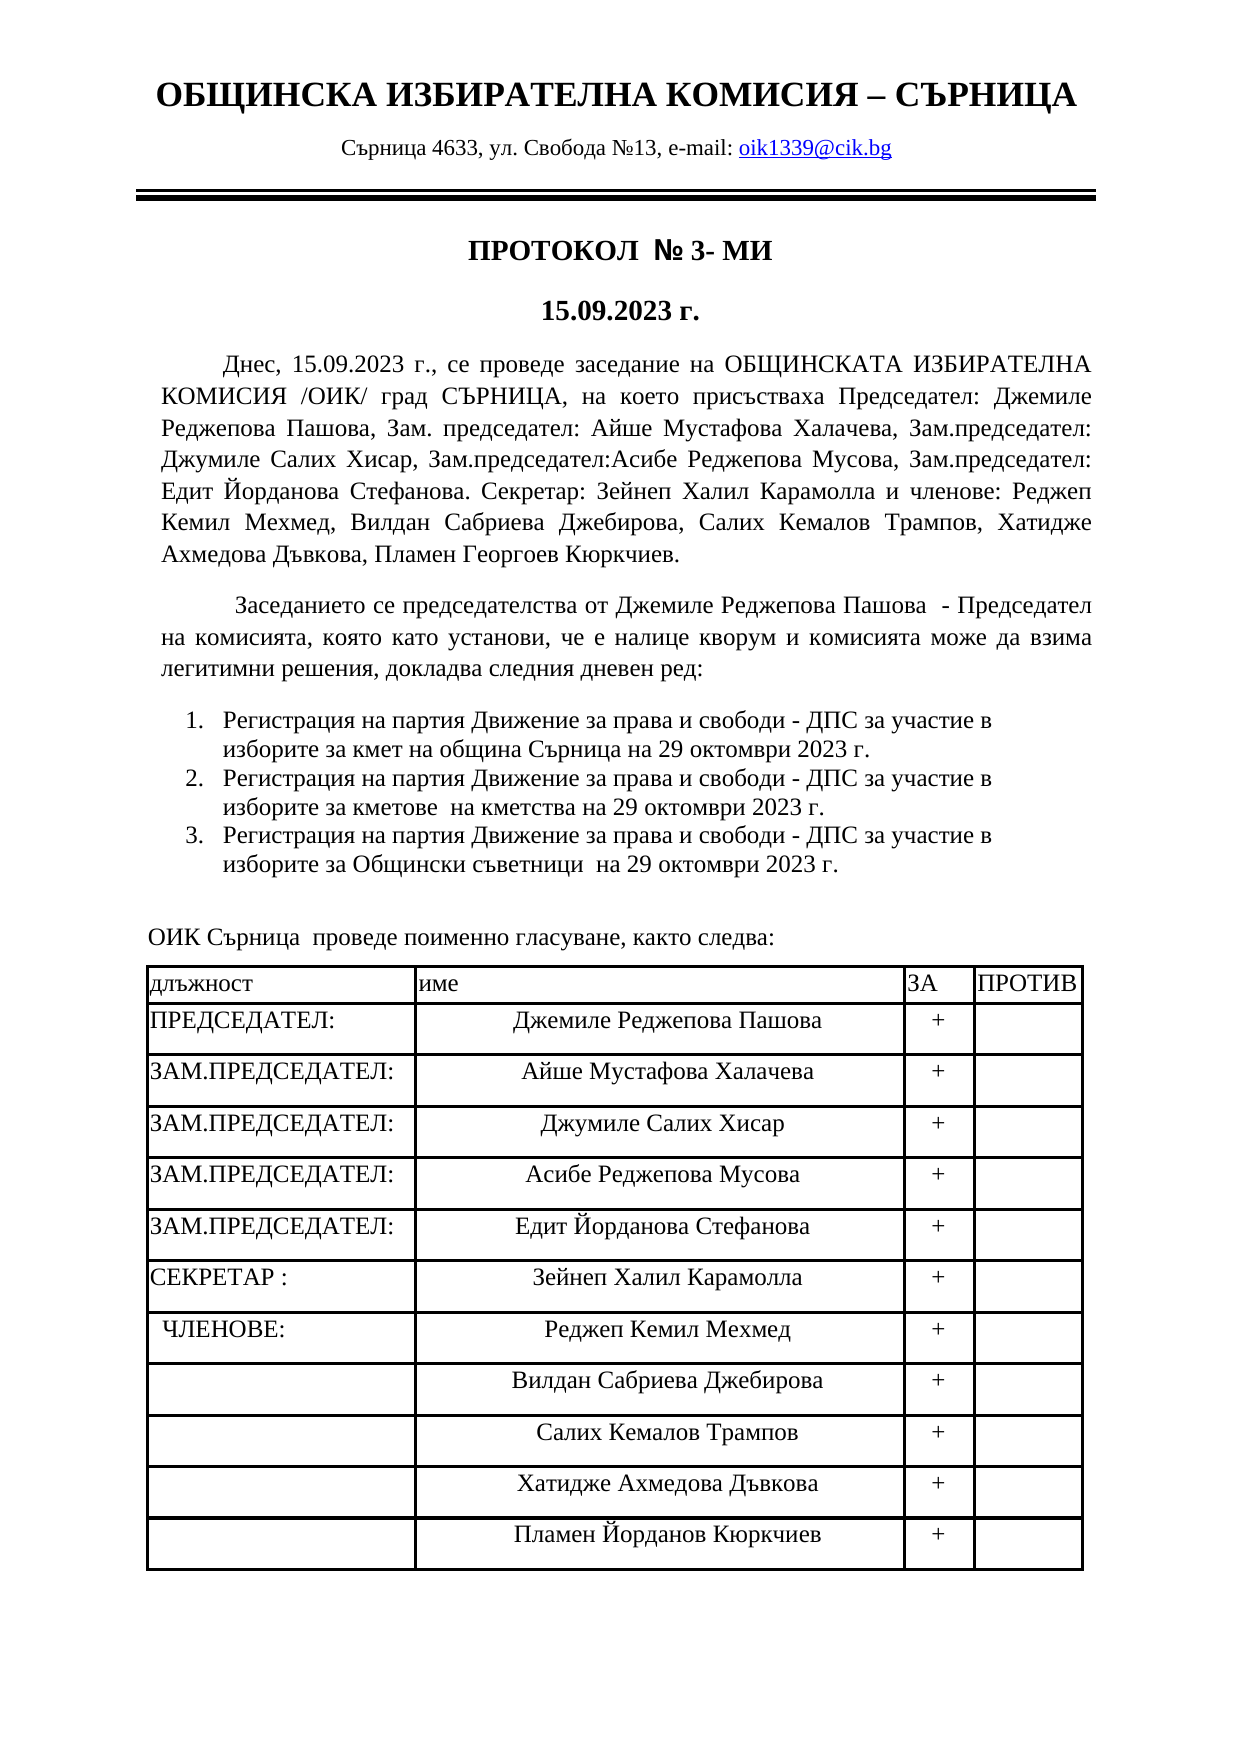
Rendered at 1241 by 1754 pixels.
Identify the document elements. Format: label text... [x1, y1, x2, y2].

table_cell + [906, 1262, 973, 1311]
table_cell [976, 1365, 1081, 1413]
text ПРОТОКОЛ № 3- МИ [148, 229, 1093, 269]
table_cell Реджеп Кемил Мехмед [417, 1314, 903, 1362]
table_cell + [906, 1417, 973, 1465]
table_cell [976, 1108, 1081, 1156]
table_cell ЗАМ.ПРЕДСЕДАТЕЛ: [149, 1056, 414, 1105]
table_cell + [906, 1159, 973, 1208]
table_cell + [906, 1005, 973, 1053]
text Заседанието се председателства от Джемиле Реджепова Пашова - Председател на комисията, която като установи, че е налице кворум и комисията може да взима легитимни решения, докладва следния дневен ред: [161, 590, 1093, 682]
table_header ЗА [906, 968, 973, 1002]
table_header длъжност [149, 968, 414, 1002]
table_cell СЕКРЕТАР : [149, 1262, 414, 1311]
table_cell Джумиле Салих Хисар [417, 1108, 903, 1156]
table_cell Зейнеп Халил Карамолла [417, 1262, 903, 1311]
list Регистрация на партия Движение за права и свободи - ДПС за участие в изборите за кмет на община Сърница на 29 октомври 2023 г. [185, 706, 1093, 763]
table_cell [149, 1417, 414, 1465]
table_cell + [906, 1108, 973, 1156]
table_cell ЧЛЕНОВЕ: [149, 1314, 414, 1362]
list Регистрация на партия Движение за права и свободи - ДПС за участие в изборите за кметове на кметства на 29 октомври 2023 г. [185, 763, 1093, 821]
table_cell ЗАМ.ПРЕДСЕДАТЕЛ: [149, 1211, 414, 1259]
table_cell [149, 1365, 414, 1413]
table_cell Едит Йорданова Стефанова [417, 1211, 903, 1259]
table_cell [976, 1520, 1081, 1568]
table_cell [976, 1417, 1081, 1465]
table_cell Асибе Реджепова Мусова [417, 1159, 903, 1208]
text 15.09.2023 г. [148, 293, 1093, 326]
table_cell + [906, 1211, 973, 1259]
table_cell Пламен Йорданов Кюркчиев [417, 1520, 903, 1568]
table_header име [417, 968, 903, 1002]
text Днес, 15.09.2023 г., се проведе заседание на ОБЩИНСКАТА ИЗБИРАТЕЛНА КОМИСИЯ /ОИК/ град СЪРНИЦА, на което присъстваха Председател: Джемиле Реджепова Пашова, Зам. председател: Айше Мустафова Халачева, Зам.председател: Джумиле Салих Хисар, Зам.председател:Асибе Реджепова Мусова, Зам.председател: Едит Йорданова Стефанова. Секретар: Зейнеп Халил Карамолла и членове: Реджеп Кемил Мехмед, Вилдан Сабриева Джебирова, Салих Кемалов Трампов, Хатидже Ахмедова Дъвкова, Пламен Георгоев Кюркчиев. [161, 349, 1093, 568]
table_cell ЗАМ.ПРЕДСЕДАТЕЛ: [149, 1159, 414, 1208]
text ОИК Сърница проведе поименно гласуване, както следва: [148, 922, 1093, 951]
table_cell + [906, 1468, 973, 1516]
table_cell [149, 1468, 414, 1516]
list Регистрация на партия Движение за права и свободи - ДПС за участие в изборите за Общински съветници на 29 октомври 2023 г. [185, 821, 1093, 878]
table_cell [976, 1005, 1081, 1053]
table_cell [976, 1262, 1081, 1311]
table_cell [976, 1314, 1081, 1362]
table_cell Джемиле Реджепова Пашова [417, 1005, 903, 1053]
table_cell ПРЕДСЕДАТЕЛ: [149, 1005, 414, 1053]
table_cell Хатидже Ахмедова Дъвкова [417, 1468, 903, 1516]
table_cell + [906, 1520, 973, 1568]
table_cell + [906, 1056, 973, 1105]
table_cell Айше Мустафова Халачева [417, 1056, 903, 1105]
table_cell [976, 1211, 1081, 1259]
table_cell [976, 1056, 1081, 1105]
table_header ПРОТИВ [976, 968, 1081, 1002]
table_cell [976, 1468, 1081, 1516]
table_cell [976, 1159, 1081, 1208]
table_cell Салих Кемалов Трампов [417, 1417, 903, 1465]
table_cell [149, 1520, 414, 1568]
table_cell ЗАМ.ПРЕДСЕДАТЕЛ: [149, 1108, 414, 1156]
table_cell + [906, 1314, 973, 1362]
table_cell + [906, 1365, 973, 1413]
table_cell Вилдан Сабриева Джебирова [417, 1365, 903, 1413]
